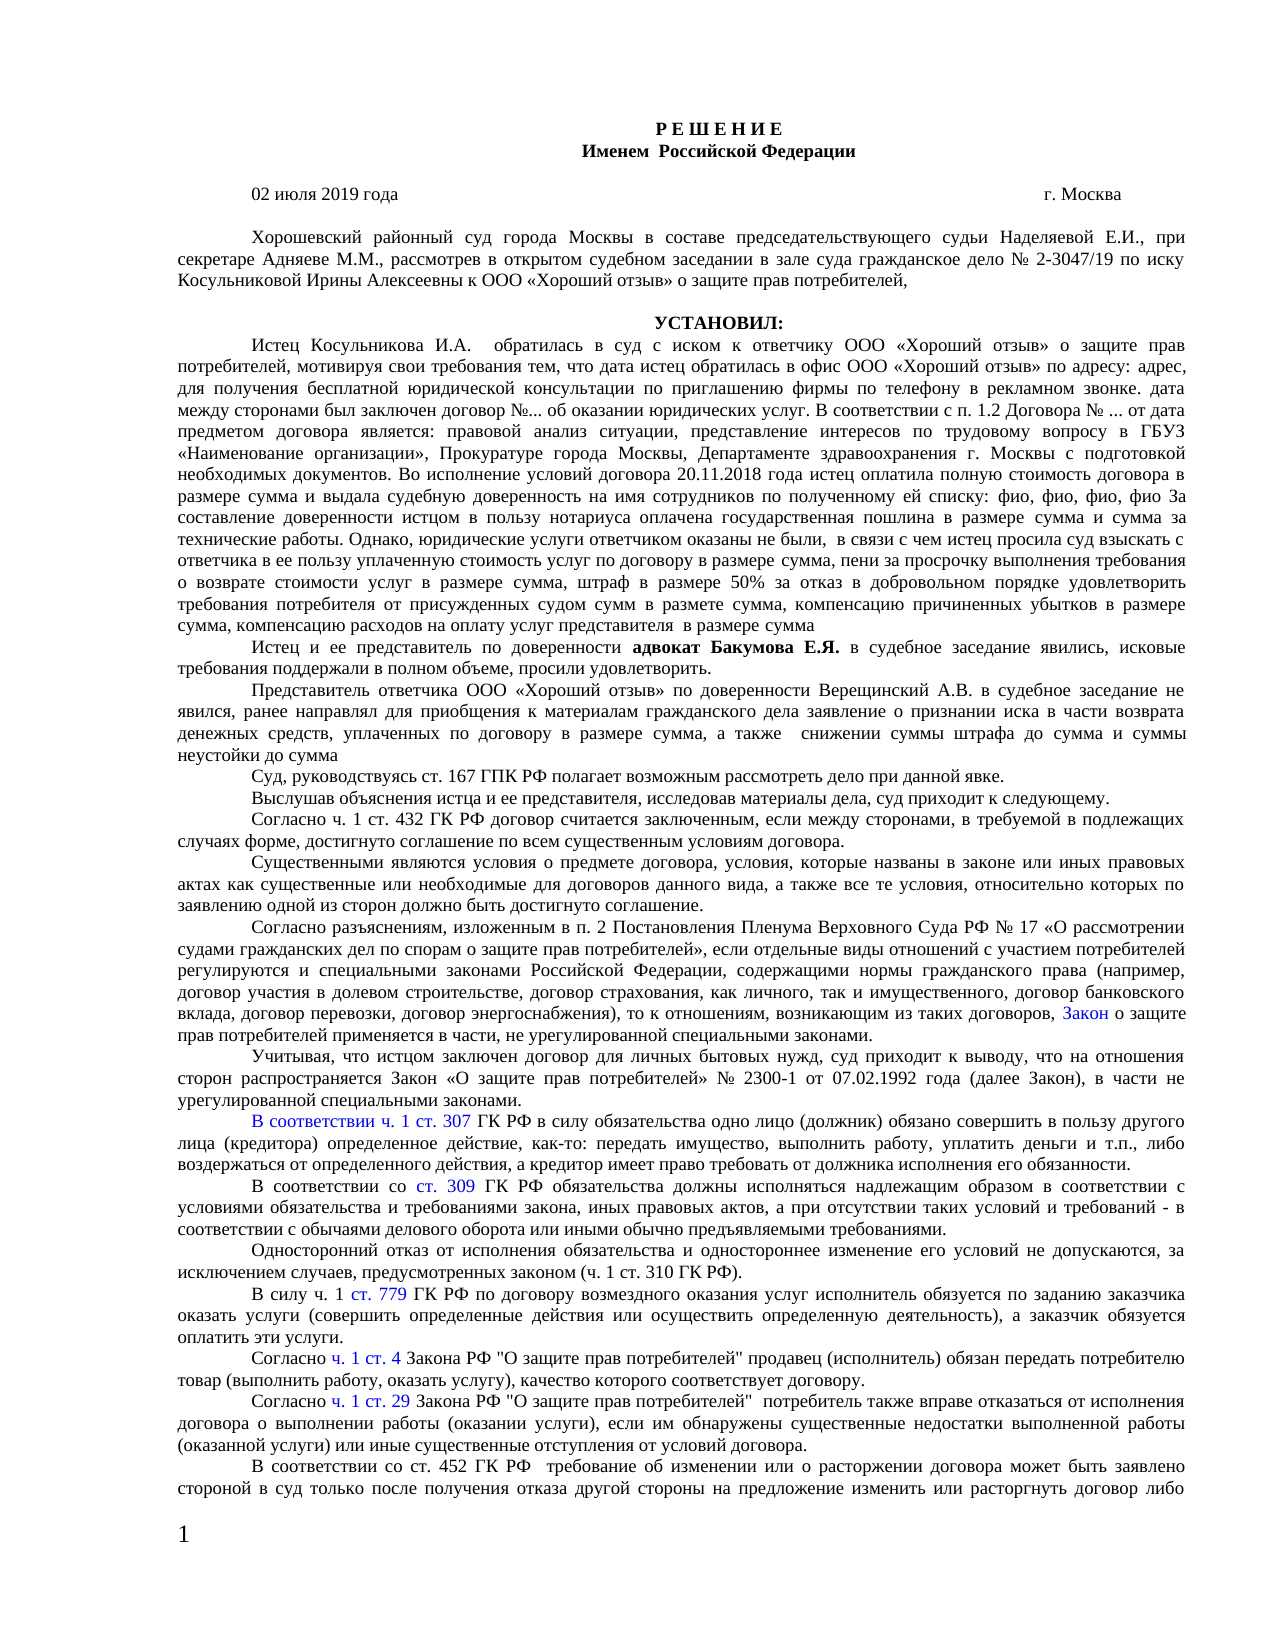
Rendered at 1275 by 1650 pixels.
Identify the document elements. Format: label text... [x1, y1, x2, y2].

text Согласно ч. 1 ст. 4 Закона РФ "О защите прав потребителей" продавец (исполнитель) обязан передать потребителю товар (выполнить работу, оказать услугу), качество которого соответствует договору. [177, 1347, 1186, 1390]
text 02 июля 2019 года г. Москва [177, 183, 1186, 204]
text Истец Косульникова И.А. обратилась в суд с иском к ответчику ООО «Хороший отзыв» о защите прав потребителей, мотивируя свои требования тем, что дата истец обратилась в офис ООО «Хороший отзыв» по адресу: адрес, для получения бесплатной юридической консультации по приглашению фирмы по телефону в рекламном звонке. дата между сторонами был заключен договор №... об оказании юридических услуг. В соответствии с п. 1.2 Договора № ... от дата предметом договора является: правовой анализ ситуации, представление интересов по трудовому вопросу в ГБУЗ «Наименование организации», Прокуратуре города Москвы, Департаменте здравоохранения г. Москвы с подготовкой необходимых документов. Во исполнение условий договора 20.11.2018 года истец оплатила полную стоимость договора в размере сумма и выдала судебную доверенность на имя сотрудников по полученному ей списку: фио, фио, фио, фио За составление доверенности истцом в пользу нотариуса оплачена государственная пошлина в размере сумма и сумма за технические работы. Однако, юридические услуги ответчиком оказаны не были, в связи с чем истец просила суд взыскать с ответчика в ее пользу уплаченную стоимость услуг по договору в размере сумма, пени за просрочку выполнения требования о возврате стоимости услуг в размере сумма, штраф в размере 50% за отказ в добровольном порядке удовлетворить требования потребителя от присужденных судом сумм в размете сумма, компенсацию причиненных убытков в размере сумма, компенсацию расходов на оплату услуг представителя в размере сумма [177, 334, 1186, 636]
text Хорошевский районный суд города Москвы в составе председательствующего судьи Наделяевой Е.И., при секретаре Адняеве М.М., рассмотрев в открытом судебном заседании в зале суда гражданское дело № 2-3047/19 по иску Косульниковой Ирины Алексеевны к ООО «Хороший отзыв» о защите прав потребителей, [177, 226, 1186, 291]
text Согласно разъяснениям, изложенным в п. 2 Постановления Пленума Верховного Суда РФ № 17 «О рассмотрении судами гражданских дел по спорам о защите прав потребителей», если отдельные виды отношений с участием потребителей регулируются и специальными законами Российской Федерации, содержащими нормы гражданского права (например, договор участия в долевом строительстве, договор страхования, как личного, так и имущественного, договор банковского вклада, договор перевозки, договор энергоснабжения), то к отношениям, возникающим из таких договоров, Закон о защите прав потребителей применяется в части, не урегулированной специальными законами. [177, 916, 1186, 1045]
text В силу ч. 1 ст. 779 ГК РФ по договору возмездного оказания услуг исполнитель обязуется по заданию заказчика оказать услуги (совершить определенные действия или осуществить определенную деятельность), а заказчик обязуется оплатить эти услуги. [177, 1282, 1186, 1347]
text В соответствии со ст. 309 ГК РФ обязательства должны исполняться надлежащим образом в соответствии с условиями обязательства и требованиями закона, иных правовых актов, а при отсутствии таких условий и требований - в соответствии с обычаями делового оборота или иными обычно предъявляемыми требованиями. [177, 1175, 1186, 1239]
text Выслушав объяснения истца и ее представителя, исследовав материалы дела, суд приходит к следующему. [177, 787, 1186, 808]
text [177, 1455, 1186, 1498]
text УСТАНОВИЛ: [177, 312, 1186, 334]
text В соответствии ч. 1 ст. 307 ГК РФ в силу обязательства одно лицо (должник) обязано совершить в пользу другого лица (кредитора) определенное действие, как-то: передать имущество, выполнить работу, уплатить деньги и т.п., либо воздержаться от определенного действия, а кредитор имеет право требовать от должника исполнения его обязанности. [177, 1110, 1186, 1175]
text Суд, руководствуясь ст. 167 ГПК РФ полагает возможным рассмотреть дело при данной явке. [177, 765, 1186, 787]
text Односторонний отказ от исполнения обязательства и одностороннее изменение его условий не допускаются, за исключением случаев, предусмотренных законом (ч. 1 ст. 310 ГК РФ). [177, 1239, 1186, 1282]
text Существенными являются условия о предмете договора, условия, которые названы в законе или иных правовых актах как существенные или необходимые для договоров данного вида, а также все те условия, относительно которых по заявлению одной из сторон должно быть достигнуто соглашение. [177, 851, 1186, 916]
text Учитывая, что истцом заключен договор для личных бытовых нужд, суд приходит к выводу, что на отношения сторон распространяется Закон «О защите прав потребителей» № 2300-1 от 07.02.1992 года (далее Закон), в части не урегулированной специальными законами. [177, 1045, 1186, 1110]
text Представитель ответчика ООО «Хороший отзыв» по доверенности Верещинский А.В. в судебное заседание не явился, ранее направлял для приобщения к материалам гражданского дела заявление о признании иска в части возврата денежных средств, уплаченных по договору в размере сумма, а также снижении суммы штрафа до сумма и суммы неустойки до сумма [177, 679, 1186, 765]
text Согласно ч. 1 ст. 432 ГК РФ договор считается заключенным, если между сторонами, в требуемой в подлежащих случаях форме, достигнуто соглашение по всем существенным условиям договора. [177, 808, 1186, 851]
text Согласно ч. 1 ст. 29 Закона РФ "О защите прав потребителей" потребитель также вправе отказаться от исполнения договора о выполнении работы (оказании услуги), если им обнаружены существенные недостатки выполненной работы (оказанной услуги) или иные существенные отступления от условий договора. [177, 1390, 1186, 1455]
text Р Е Ш Е Н И Е [177, 118, 1186, 140]
text Истец и ее представитель по доверенности адвокат Бакумова Е.Я. в судебное заседание явились, исковые требования поддержали в полном объеме, просили удовлетворить. [177, 636, 1186, 679]
text Именем Российской Федерации [177, 140, 1186, 161]
